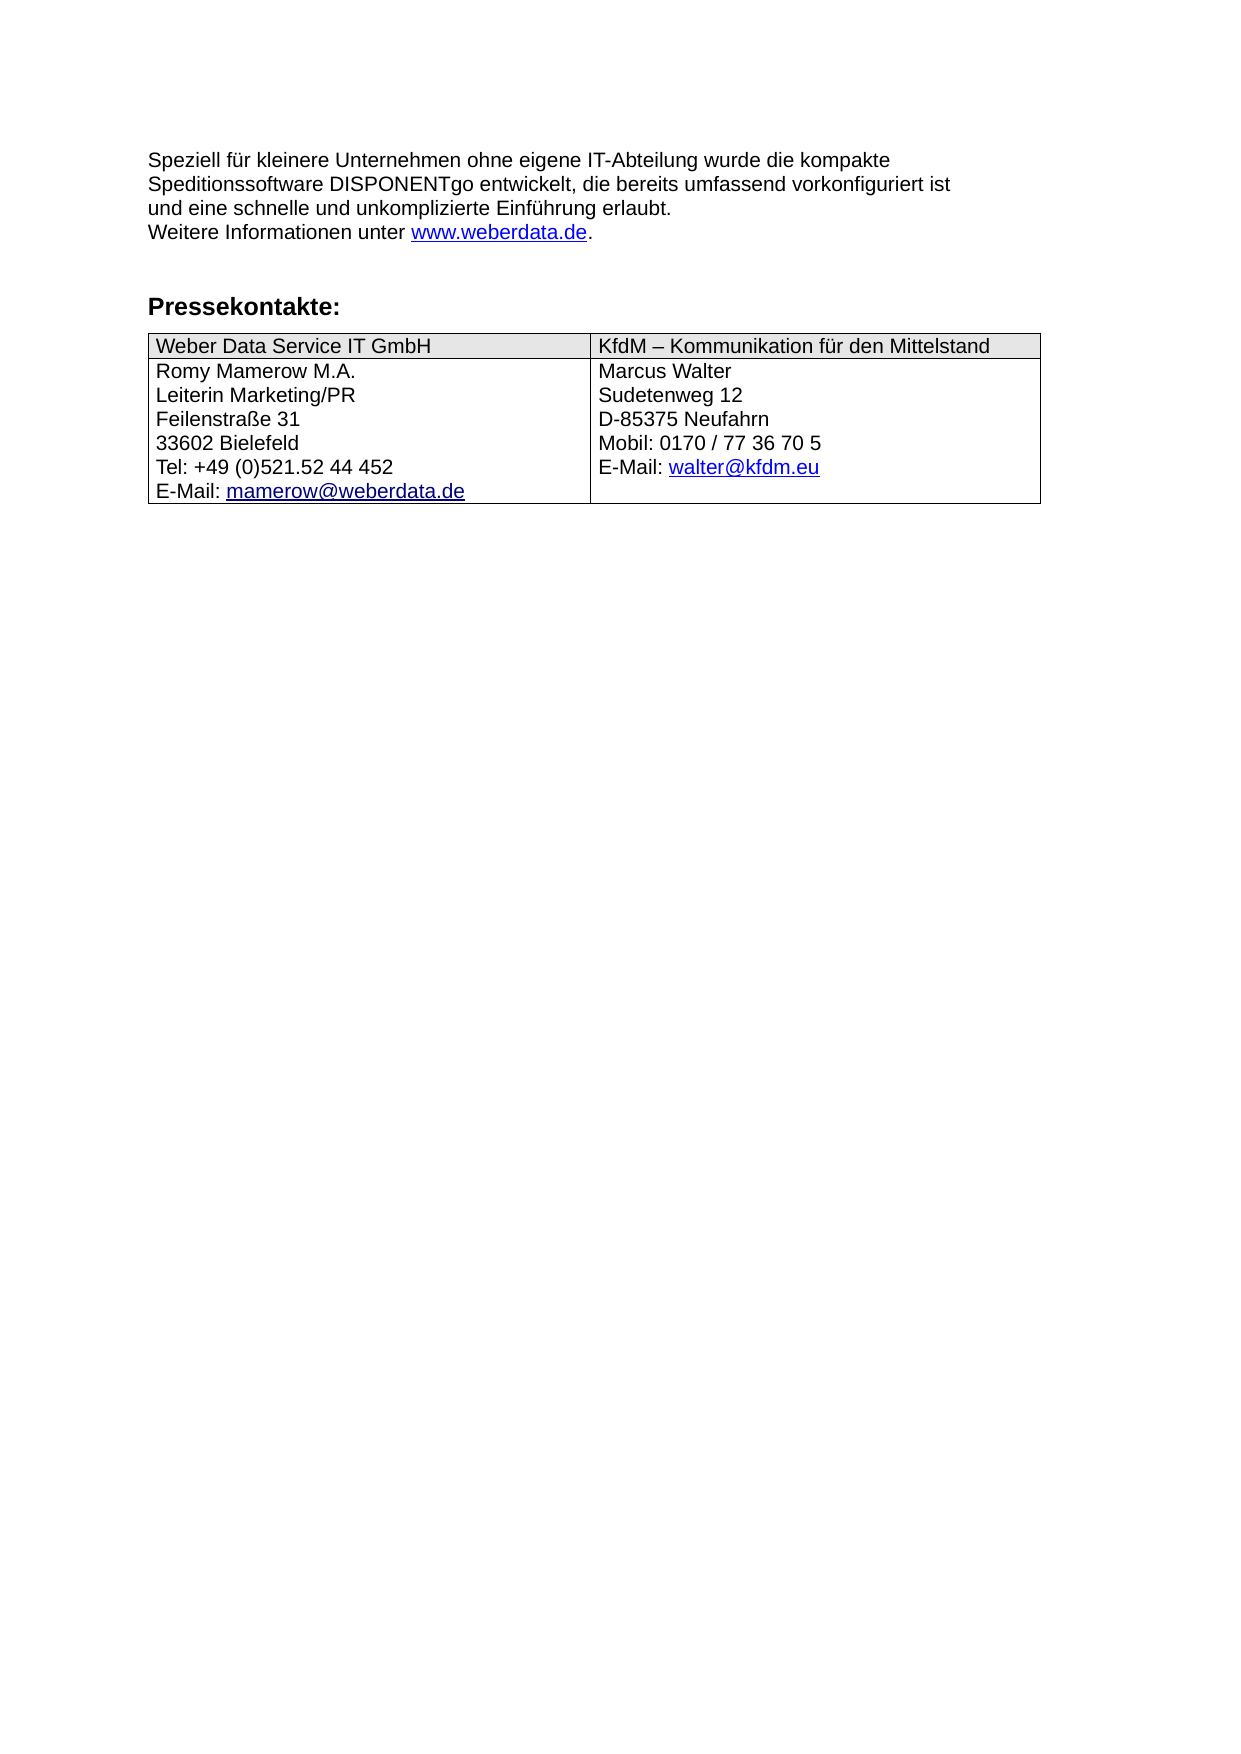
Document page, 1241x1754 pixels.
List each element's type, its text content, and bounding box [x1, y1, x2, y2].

table_cell Marcus Walter Sudetenweg 12 D-85375 Neufahrn Mobil: 0170 / 77 36 70 5 E-Mail: walter@kfdm.eu [591, 359, 1040, 502]
table_cell Romy Mamerow M.A. Leiterin Marketing/PR Feilenstraße 31 33602 Bielefeld Tel: +49 (0)521.52 44 452 E-Mail: mamerow@weberdata.de [149, 359, 590, 502]
text Weitere Informationen unter www.weberdata.de. [148, 219, 974, 243]
table_header Weber Data Service IT GmbH [149, 334, 590, 358]
text Speziell für kleinere Unternehmen ohne eigene IT-Abteilung wurde die kompakte Speditionssoftware DISPONENTgo entwickelt, die bereits umfassend vorkonfiguriert ist und eine schnelle und unkomplizierte Einführung erlaubt. [148, 148, 974, 219]
text Pressekontakte: [148, 291, 974, 320]
table_header KfdM – Kommunikation für den Mittelstand [591, 334, 1040, 358]
